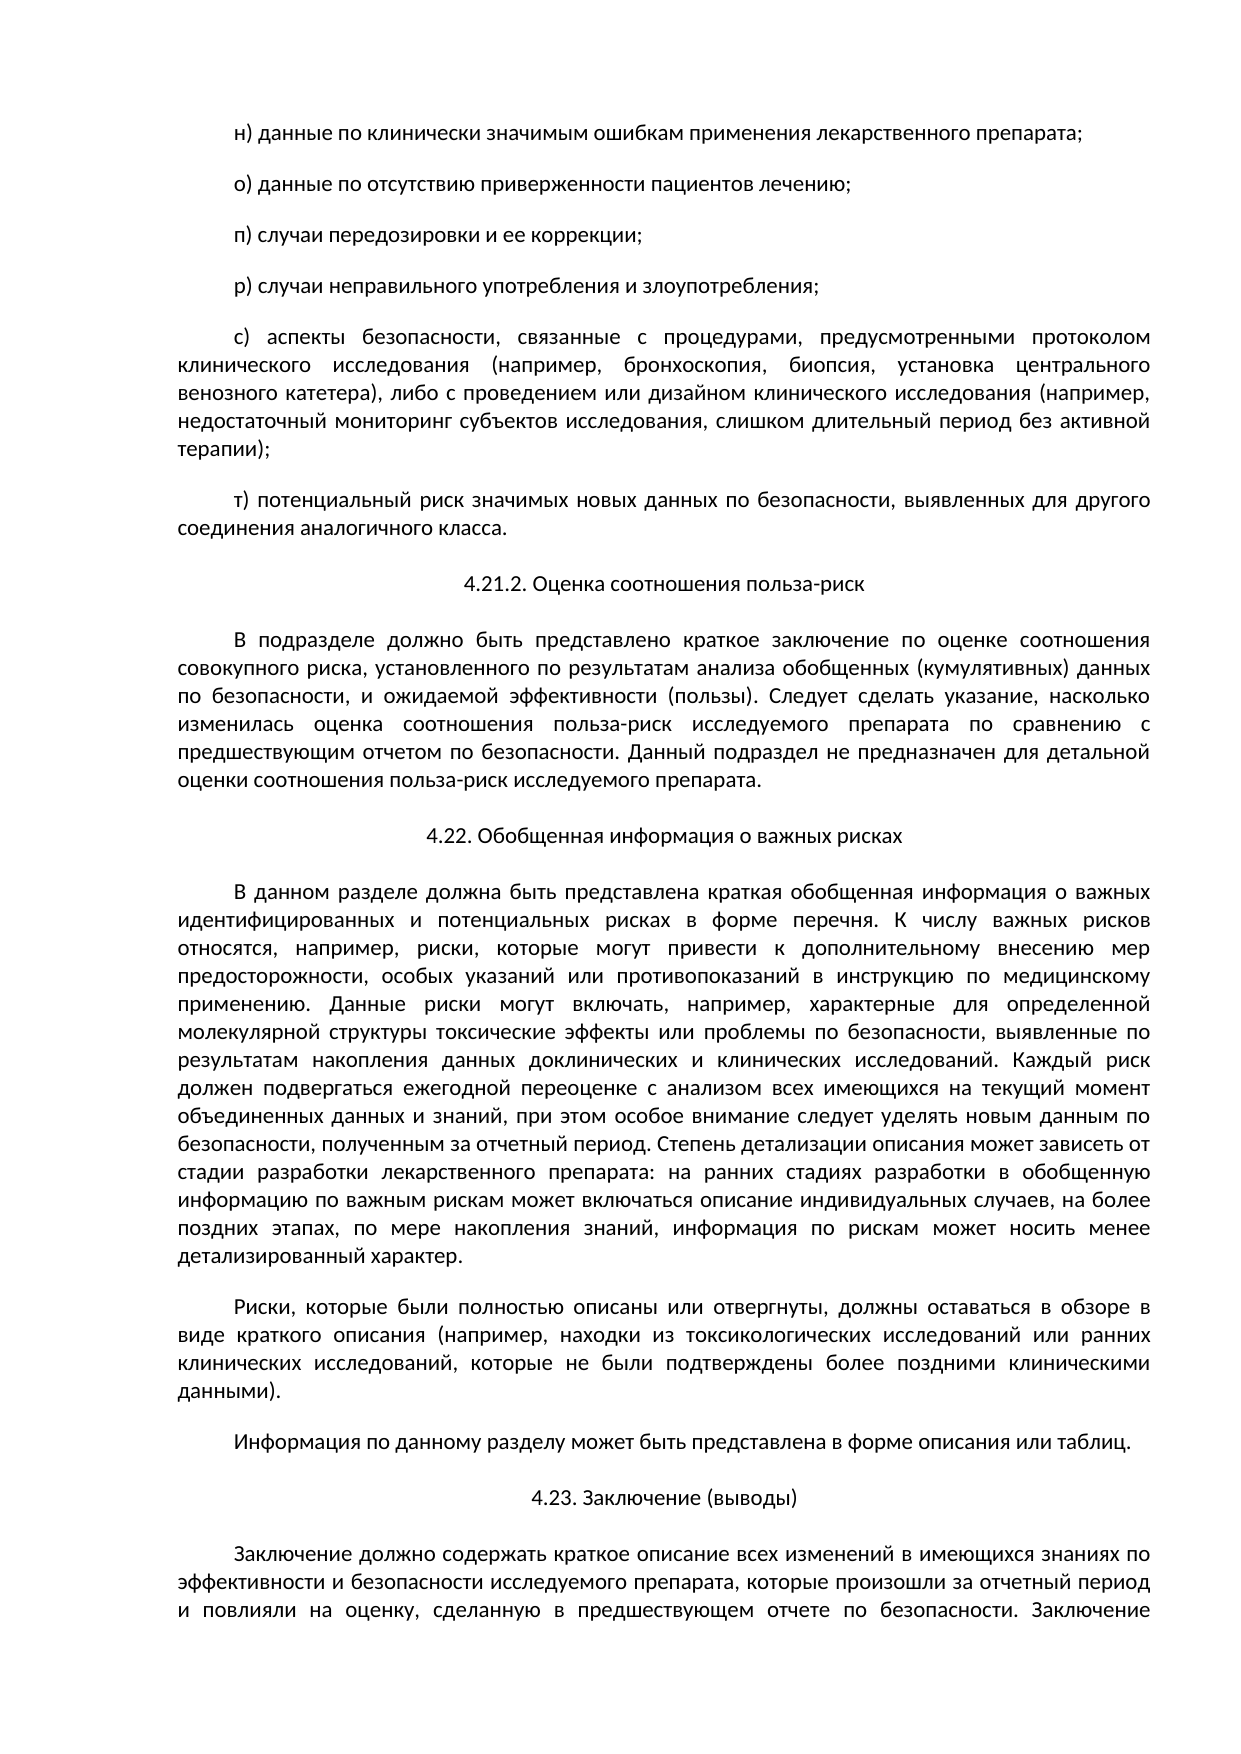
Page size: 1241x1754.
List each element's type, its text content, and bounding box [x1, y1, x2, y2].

text 4.23. Заключение (выводы) [177, 1483, 1152, 1511]
text с) аспекты безопасности, связанные с процедурами, предусмотренными протоколом клинического исследования (например, бронхоскопия, биопсия, установка центрального венозного катетера), либо с проведением или дизайном клинического исследования (например, недостаточный мониторинг субъектов исследования, слишком длительный период без активной терапии); [177, 322, 1152, 462]
text о) данные по отсутствию приверженности пациентов лечению; [177, 169, 1152, 197]
text т) потенциальный риск значимых новых данных по безопасности, выявленных для другого соединения аналогичного класса. [177, 485, 1152, 541]
text р) случаи неправильного употребления и злоупотребления; [177, 271, 1152, 299]
text п) случаи передозировки и ее коррекции; [177, 220, 1152, 248]
text 4.22. Обобщенная информация о важных рисках [177, 821, 1152, 849]
text Риски, которые были полностью описаны или отвергнуты, должны оставаться в обзоре в виде краткого описания (например, находки из токсикологических исследований или ранних клинических исследований, которые не были подтверждены более поздними клиническими данными). [177, 1292, 1152, 1404]
text В данном разделе должна быть представлена краткая обобщенная информация о важных идентифицированных и потенциальных рисках в форме перечня. К числу важных рисков относятся, например, риски, которые могут привести к дополнительному внесению мер предосторожности, особых указаний или противопоказаний в инструкцию по медицинскому применению. Данные риски могут включать, например, характерные для определенной молекулярной структуры токсические эффекты или проблемы по безопасности, выявленные по результатам накопления данных доклинических и клинических исследований. Каждый риск должен подвергаться ежегодной переоценке с анализом всех имеющихся на текущий момент объединенных данных и знаний, при этом особое внимание следует уделять новым данным по безопасности, полученным за отчетный период. Степень детализации описания может зависеть от стадии разработки лекарственного препарата: на ранних стадиях разработки в обобщенную информацию по важным рискам может включаться описание индивидуальных случаев, на более поздних этапах, по мере накопления знаний, информация по рискам может носить менее детализированный характер. [177, 877, 1152, 1269]
text Информация по данному разделу может быть представлена в форме описания или таблиц. [177, 1427, 1152, 1455]
text 4.21.2. Оценка соотношения польза-риск [177, 569, 1152, 597]
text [177, 1539, 1152, 1623]
text н) данные по клинически значимым ошибкам применения лекарственного препарата; [177, 118, 1152, 146]
text В подразделе должно быть представлено краткое заключение по оценке соотношения совокупного риска, установленного по результатам анализа обобщенных (кумулятивных) данных по безопасности, и ожидаемой эффективности (пользы). Следует сделать указание, насколько изменилась оценка соотношения польза-риск исследуемого препарата по сравнению с предшествующим отчетом по безопасности. Данный подраздел не предназначен для детальной оценки соотношения польза-риск исследуемого препарата. [177, 625, 1152, 793]
